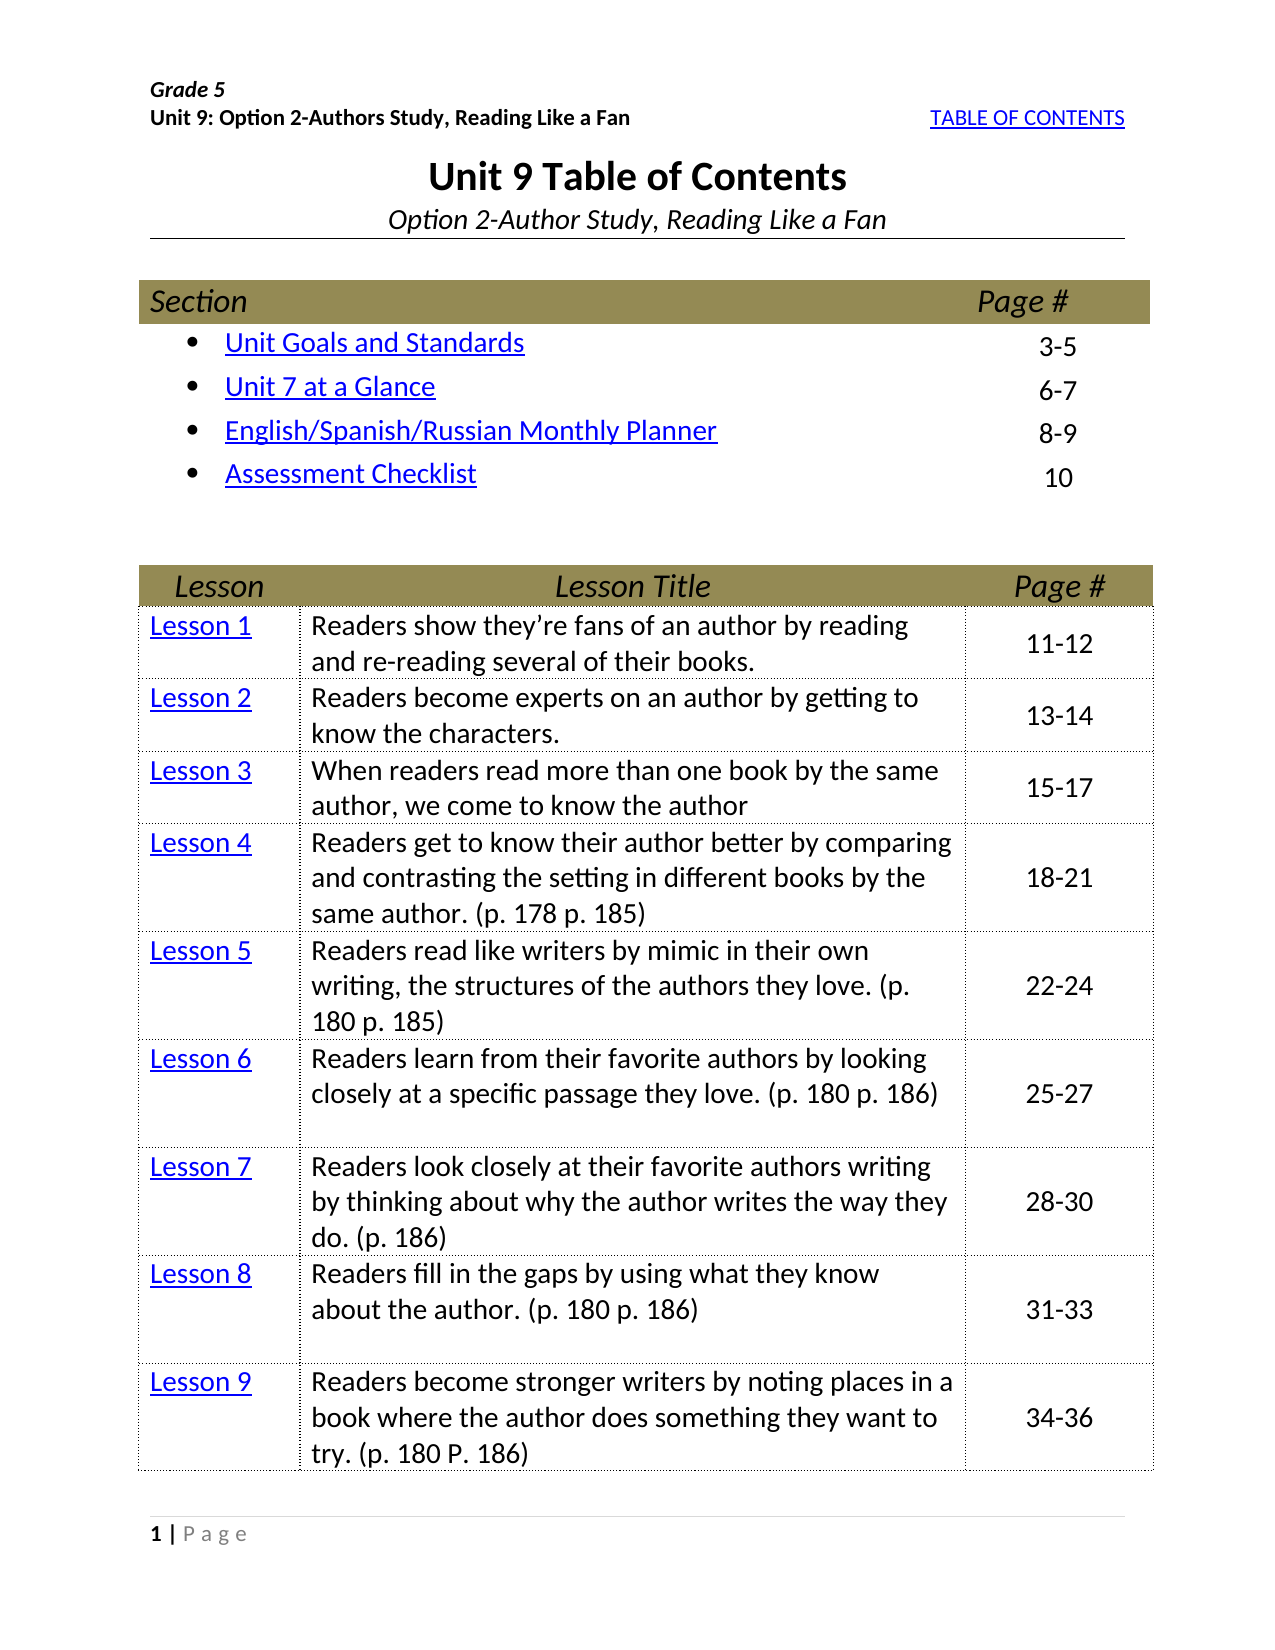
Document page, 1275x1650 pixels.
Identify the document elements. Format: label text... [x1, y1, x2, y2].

table_cell Readers read like writers by mimic in their own writing, the structures of the authors they love. (p. 180 p. 185) [300, 931, 966, 1039]
table_header Lesson [139, 565, 300, 606]
table_cell 18-21 [966, 823, 1153, 931]
table_cell Lesson 3 [139, 751, 300, 823]
table_cell Lesson 2 [139, 678, 300, 751]
table_cell Assessment Checklist [139, 455, 966, 499]
table_header Lesson Title [300, 565, 966, 606]
table_cell Readers fill in the gaps by using what they know about the author. (p. 180 p. 186) [300, 1255, 966, 1362]
table_cell Readers get to know their author better by comparing and contrasting the setting in different books by the same author. (p. 178 p. 185) [300, 823, 966, 931]
table_cell Lesson 7 [139, 1147, 300, 1254]
table_cell 22-24 [966, 931, 1153, 1039]
table_cell 13-14 [966, 678, 1153, 751]
table_cell Lesson 9 [139, 1363, 300, 1470]
table_header Page # [966, 565, 1153, 606]
table_cell Lesson 4 [139, 823, 300, 931]
table_cell Unit 7 at a Glance [139, 368, 966, 412]
table_cell When readers read more than one book by the same author, we come to know the author [300, 751, 966, 823]
table_cell English/Spanish/Russian Monthly Planner [139, 412, 966, 455]
table_cell 10 [966, 455, 1150, 499]
table_cell Lesson 1 [139, 606, 300, 678]
table_cell 31-33 [966, 1255, 1153, 1362]
text Option 2-Author Study, Reading Like a Fan [150, 201, 1125, 238]
table_cell Lesson 8 [139, 1255, 300, 1362]
table_cell 15-17 [966, 751, 1153, 823]
text Unit 9 Table of Contents [150, 150, 1125, 201]
table_cell Readers show they’re fans of an author by reading and re-reading several of their books. [300, 606, 966, 678]
table_cell 6-7 [966, 368, 1150, 412]
table_cell 11-12 [966, 606, 1153, 678]
table_cell Readers become experts on an author by getting to know the characters. [300, 678, 966, 751]
table_cell 28-30 [966, 1147, 1153, 1254]
table_cell Readers learn from their favorite authors by looking closely at a specific passage they love. (p. 180 p. 186) [300, 1039, 966, 1147]
table_header Page # [966, 280, 1150, 324]
table_cell 3-5 [966, 324, 1150, 368]
table_cell Lesson 5 [139, 931, 300, 1039]
table_cell Readers become stronger writers by noting places in a book where the author does something they want to try. (p. 180 P. 186) [300, 1363, 966, 1470]
table_cell 25-27 [966, 1039, 1153, 1147]
table_cell 8-9 [966, 412, 1150, 455]
table_cell 34-36 [966, 1363, 1153, 1470]
table_cell Readers look closely at their favorite authors writing by thinking about why the author writes the way they do. (p. 186) [300, 1147, 966, 1254]
table_header Section [139, 280, 966, 324]
table_cell Unit Goals and Standards [139, 324, 966, 368]
table_cell Lesson 6 [139, 1039, 300, 1147]
